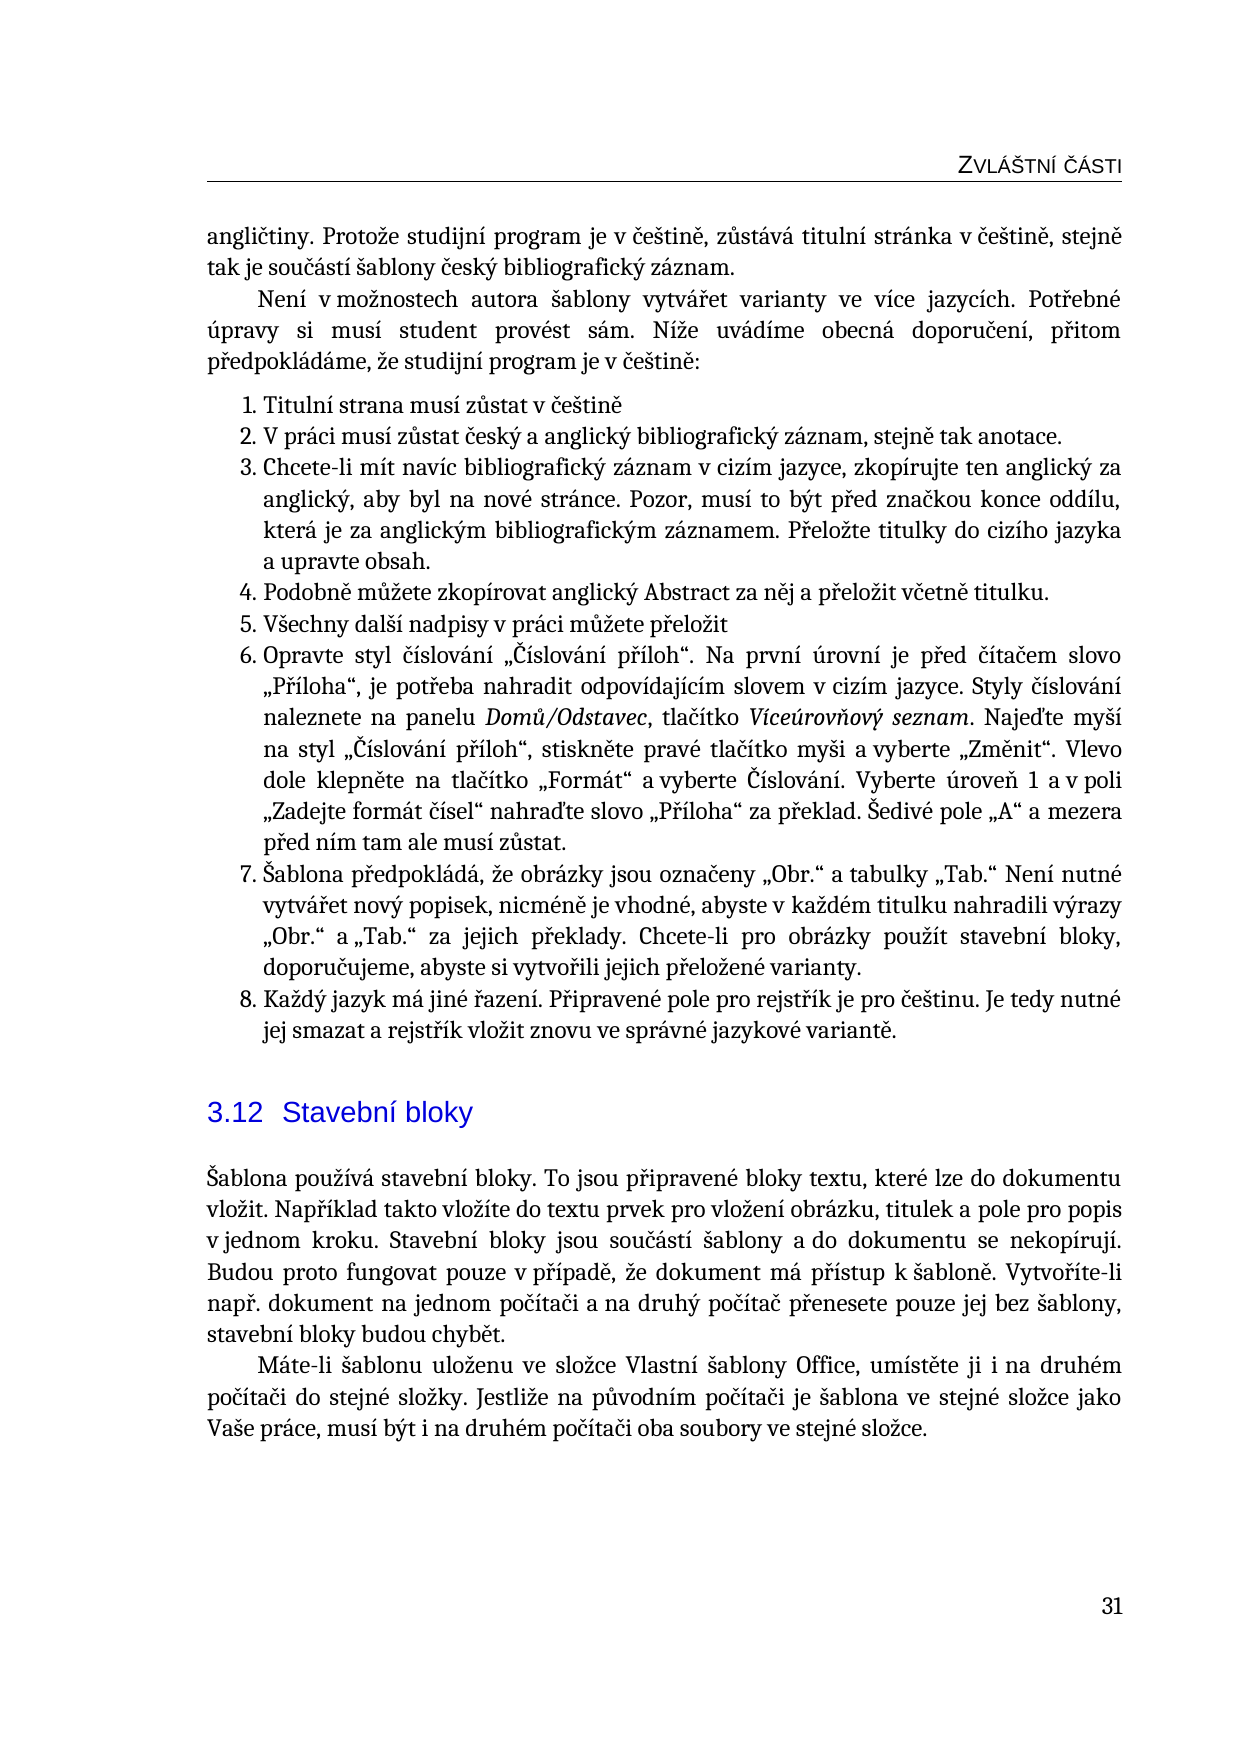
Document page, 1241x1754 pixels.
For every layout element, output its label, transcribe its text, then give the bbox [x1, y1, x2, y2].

list V práci musí zůstat český a anglický bibliografický záznam, stejně tak anotace. [257, 419, 1122, 451]
list Každý jazyk má jiné řazení. Připravené pole pro rejstřík je pro češtinu. Je tedy nutné jej smazat a rejstřík vložit znovu ve správné jazykové variantě. [257, 982, 1122, 1044]
text Máte-li šablonu uloženu ve složce Vlastní šablony Office, umístěte ji i na druhém počítači do stejné složky. Jestliže na původním počítači je šablona ve stejné složce jako Vaše práce, musí být i na druhém počítači oba soubory ve stejné složce. [207, 1349, 1122, 1442]
list Opravte styl číslování „Číslování příloh“. Na první úrovní je před čítačem slovo „Příloha“, je potřeba nahradit odpovídajícím slovem v cizím jazyce. Styly číslování naleznete na panelu Domů/Odstavec, tlačítko Víceúrovňový seznam. Najeďte myší na styl „Číslování příloh“, stiskněte pravé tlačítko myši a vyberte „Změnit“. Vlevo dole klepněte na tlačítko „Formát“ a vyberte Číslování. Vyberte úroveň 1 a v poli „Zadejte formát čísel“ nahraďte slovo „Příloha“ za překlad. Šedivé pole „A“ a mezera před ním tam ale musí zůstat. [257, 638, 1122, 857]
list Chcete-li mít navíc bibliografický záznam v cizím jazyce, zkopírujte ten anglický za anglický, aby byl na nové stránce. Pozor, musí to být před značkou konce oddílu, která je za anglickým bibliografickým záznamem. Přeložte titulky do cizího jazyka a upravte obsah. [257, 451, 1122, 576]
list Všechny další nadpisy v práci můžete přeložit [257, 607, 1122, 638]
text Šablona používá stavební bloky. To jsou připravené bloky textu, které lze do dokumentu vložit. Například takto vložíte do textu prvek pro vložení obrázku, titulek a pole pro popis v jednom kroku. Stavební bloky jsou součástí šablony a do dokumentu se nekopírují. Budou proto fungovat pouze v případě, že dokument má přístup k šabloně. Vytvoříte-li např. dokument na jednom počítači a na druhý počítač přenesete pouze jej bez šablony, stavební bloky budou chybět. [207, 1161, 1122, 1349]
list Podobně můžete zkopírovat anglický Abstract za něj a přeložit včetně titulku. [257, 576, 1122, 607]
subtitle Stavební bloky [207, 1092, 1122, 1130]
list Titulní strana musí zůstat v češtině [257, 388, 1122, 419]
text Není v možnostech autora šablony vytvářet varianty ve více jazycích. Potřebné úpravy si musí student provést sám. Níže uvádíme obecná doporučení, přitom předpokládáme, že studijní program je v češtině: [207, 282, 1122, 376]
list Šablona předpokládá, že obrázky jsou označeny „Obr.“ a tabulky „Tab.“ Není nutné vytvářet nový popisek, nicméně je vhodné, abyste v každém titulku nahradili výrazy „Obr.“ a „Tab.“ za jejich překlady. Chcete-li pro obrázky použít stavební bloky, doporučujeme, abyste si vytvořili jejich přeložené varianty. [257, 857, 1122, 982]
